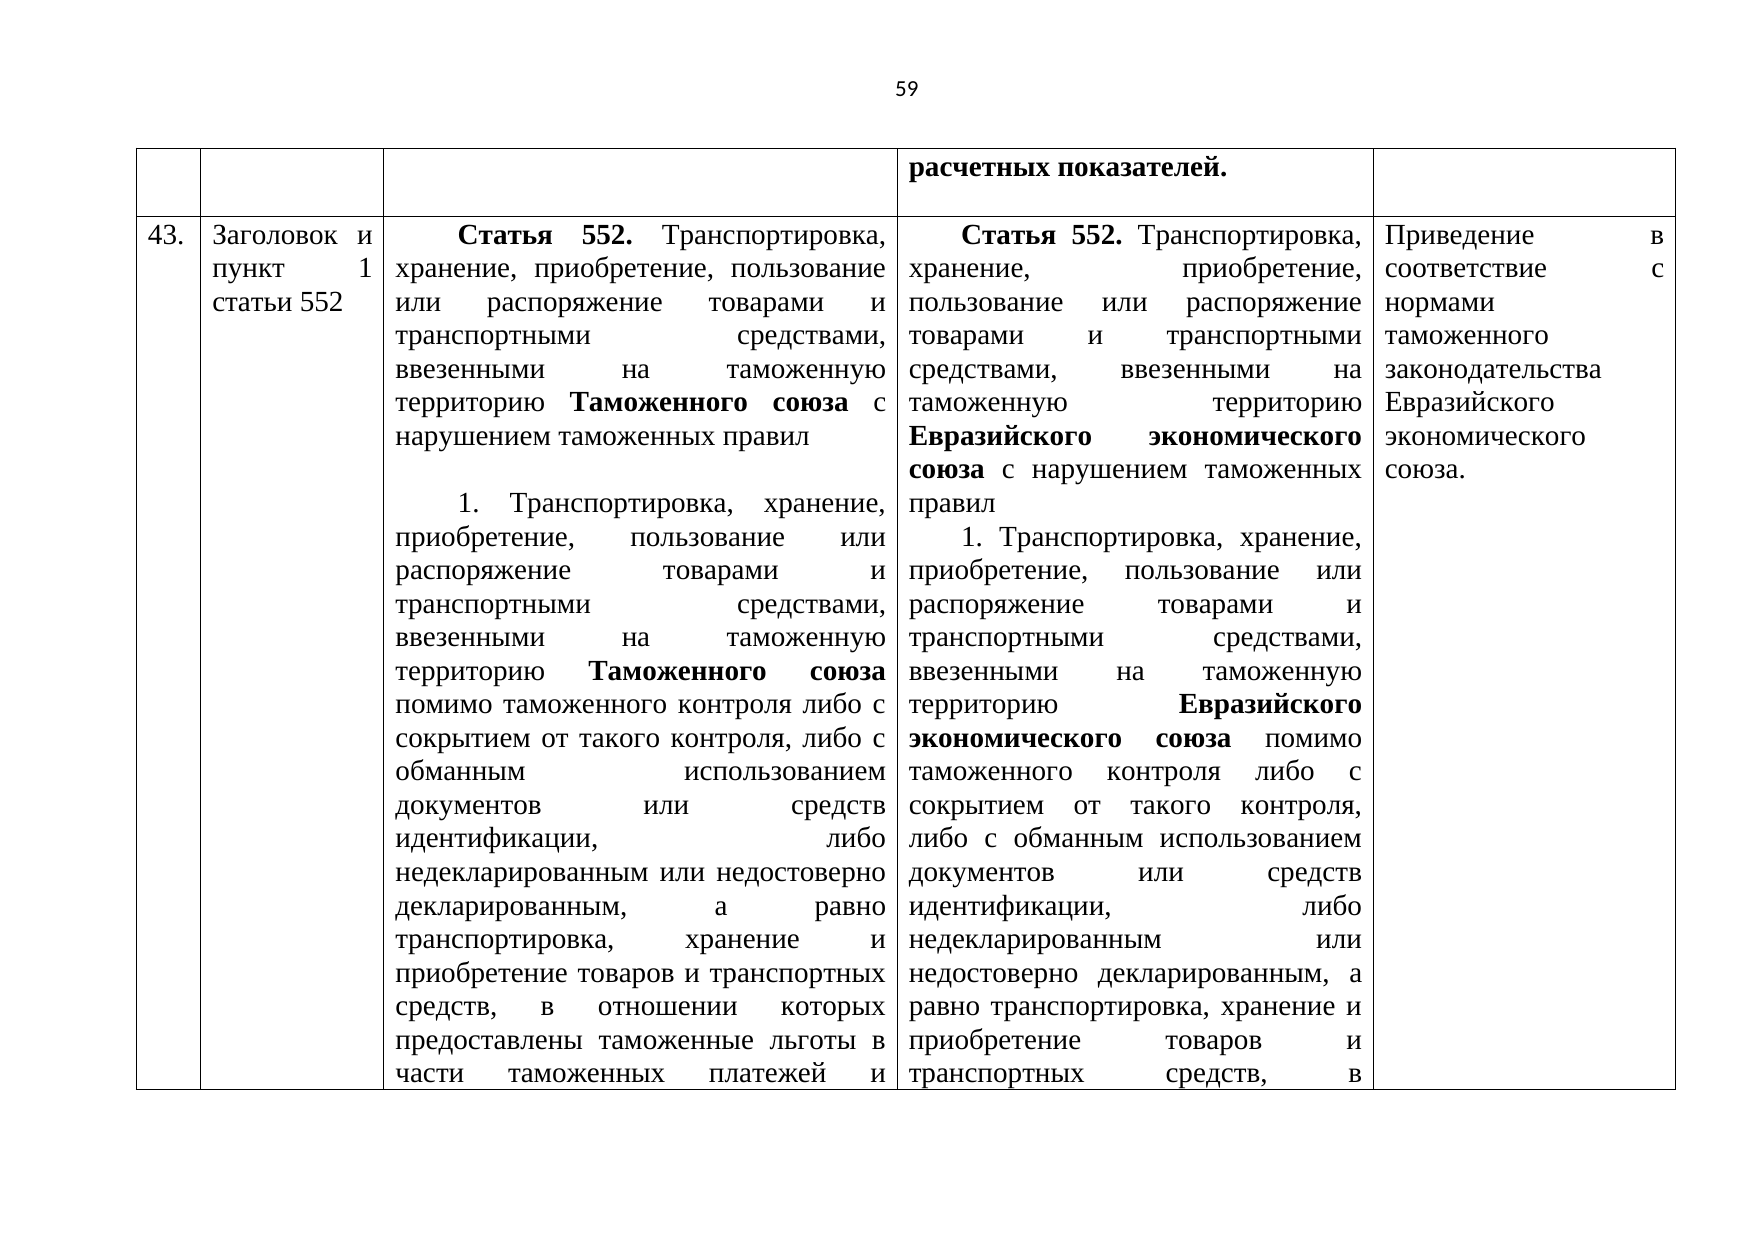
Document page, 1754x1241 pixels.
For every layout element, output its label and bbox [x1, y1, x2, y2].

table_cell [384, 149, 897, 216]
table_cell [898, 217, 1373, 1089]
table_cell [1374, 217, 1675, 1089]
table_cell [384, 217, 897, 1089]
table_cell [137, 217, 200, 1089]
table_cell [201, 217, 383, 1089]
table_cell [1374, 149, 1675, 216]
table_cell [137, 149, 200, 216]
table_cell [201, 149, 383, 216]
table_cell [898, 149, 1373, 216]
